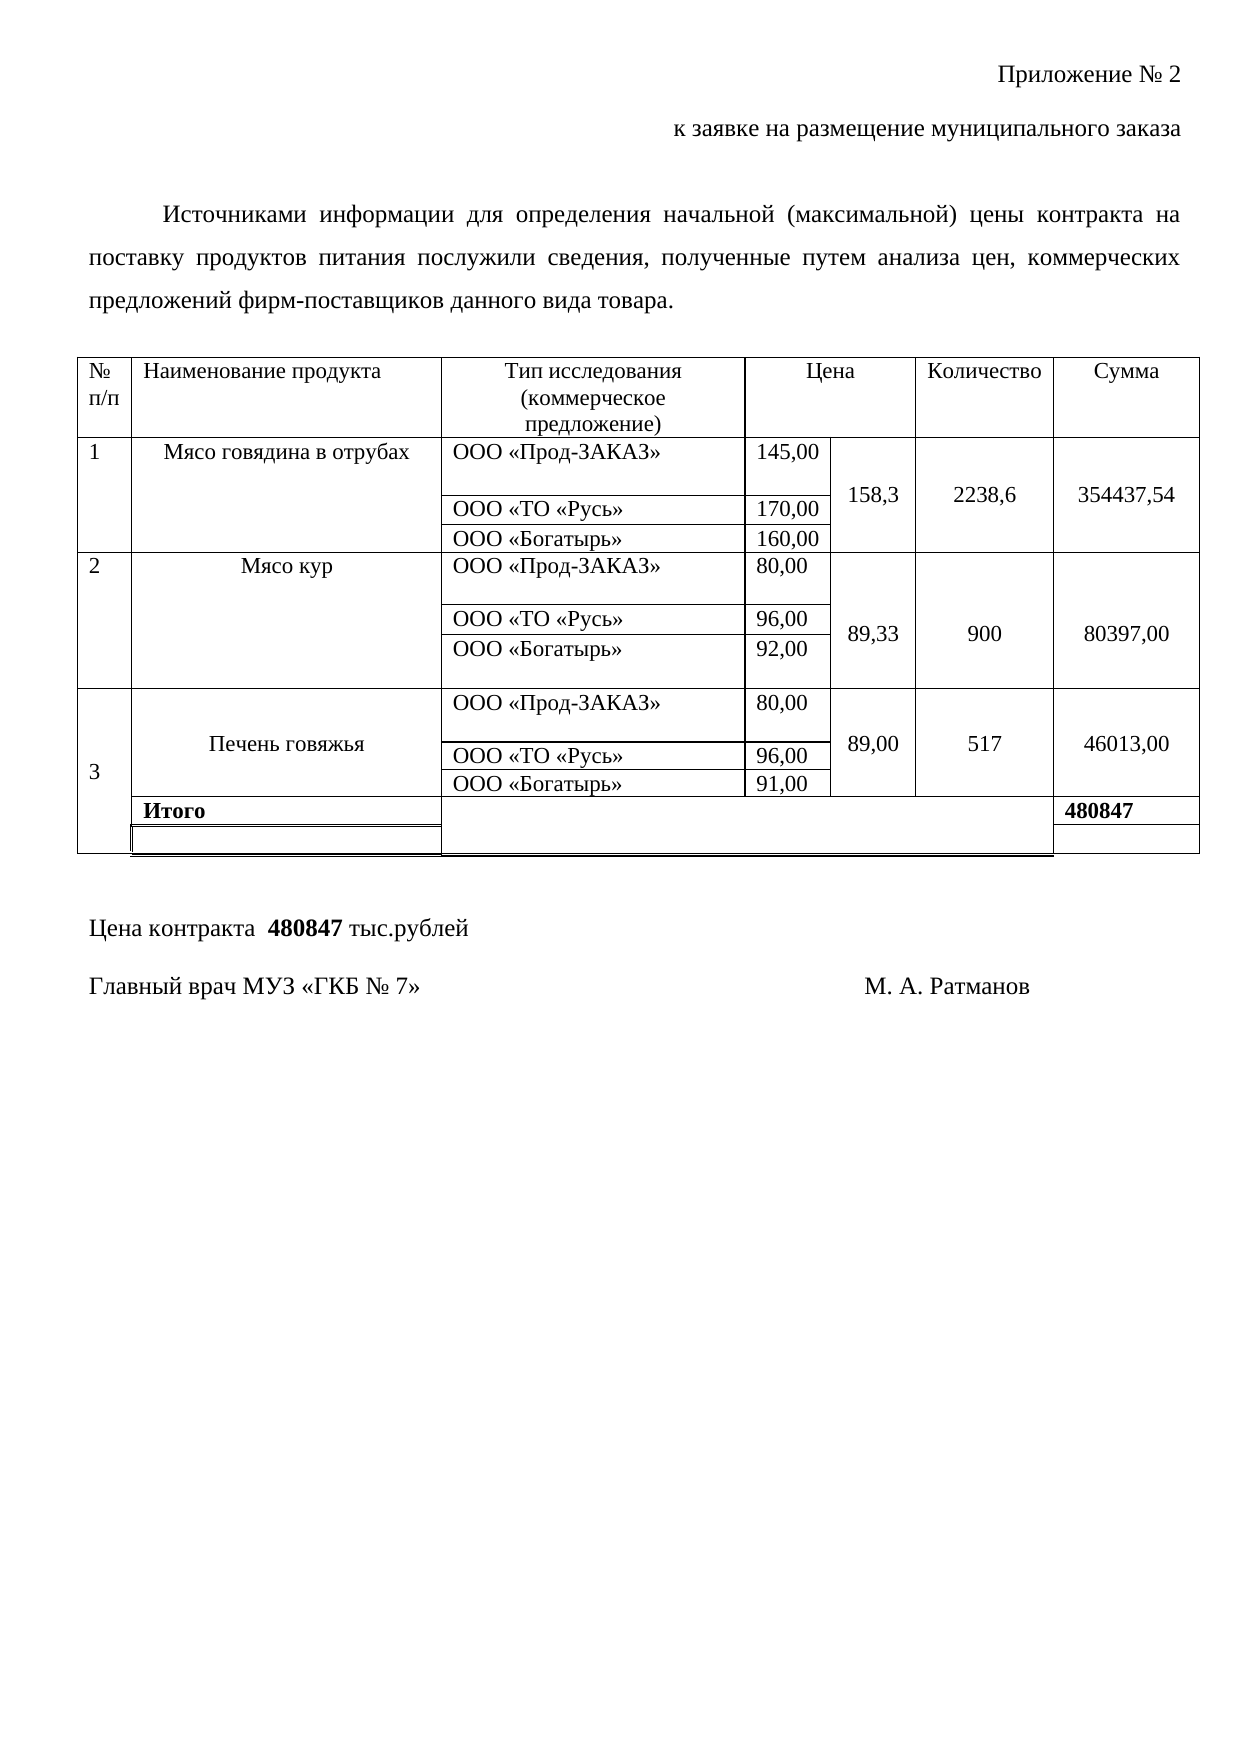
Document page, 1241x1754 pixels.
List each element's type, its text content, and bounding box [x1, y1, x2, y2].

text Источниками информации для определения начальной (максимальной) цены контракта на поставку продуктов питания послужили сведения, полученные путем анализа цен, коммерческих предложений фирм-поставщиков данного вида товара. [89, 199, 1181, 314]
table_cell 80,00 [746, 553, 830, 604]
table_cell ООО «Богатырь» [442, 635, 744, 688]
table_cell 80,00 [746, 689, 830, 741]
table_cell 170,00 [746, 496, 830, 524]
table_cell Мясо кур [132, 553, 441, 688]
table_cell 354437,54 [1054, 438, 1199, 552]
table_cell 92,00 [746, 635, 830, 688]
table_cell 145,00 [746, 438, 830, 494]
table_cell 80397,00 [1054, 553, 1199, 688]
table_header Сумма [1054, 358, 1199, 437]
table_cell ООО «Богатырь» [442, 525, 744, 552]
table_cell ООО «Богатырь» [442, 770, 744, 796]
table_cell 89,00 [831, 689, 915, 796]
table_cell 96,00 [746, 605, 830, 634]
table_cell ООО «ТО «Русь» [442, 496, 744, 524]
table_cell 96,00 [746, 743, 830, 769]
table_cell 2238,6 [916, 438, 1053, 552]
text Цена контракта 480847 тыс.рублей [89, 913, 1181, 942]
table_header Тип исследования (коммерческое предложение) [442, 358, 744, 437]
table_cell 160,00 [746, 525, 830, 552]
table_cell 2 [78, 553, 131, 688]
table_cell ООО «Прод-ЗАКАЗ» [442, 553, 744, 604]
table_cell 3 [78, 689, 132, 853]
table_cell 900 [916, 553, 1053, 688]
text Приложение № 2 [89, 59, 1181, 88]
table_header Количество [916, 358, 1053, 437]
table_header Наименование продукта [132, 358, 441, 437]
table_cell 89,33 [831, 553, 915, 688]
table_cell [132, 827, 441, 853]
table_cell [442, 797, 1053, 853]
table_header № п/п [78, 358, 131, 437]
text Главный врач МУЗ «ГКБ № 7» М. А. Ратманов [89, 971, 1181, 999]
table_cell Мясо говядина в отрубах [132, 438, 441, 552]
table_cell 91,00 [746, 770, 830, 796]
table_header Цена [746, 358, 915, 437]
table_cell 480847 [1054, 797, 1199, 824]
table_cell ООО «ТО «Русь» [442, 743, 744, 769]
table_cell 158,3 [831, 438, 915, 552]
table_cell ООО «ТО «Русь» [442, 605, 744, 634]
table_cell ООО «Прод-ЗАКАЗ» [442, 689, 744, 741]
table_cell Итого [132, 797, 441, 824]
table_cell 517 [916, 689, 1053, 796]
text к заявке на размещение муниципального заказа [89, 113, 1181, 142]
table_cell 1 [78, 438, 131, 552]
table_cell [1054, 825, 1199, 853]
table_cell Печень говяжья [132, 689, 441, 796]
table_cell 46013,00 [1054, 689, 1199, 796]
table_cell ООО «Прод-ЗАКАЗ» [442, 438, 744, 494]
